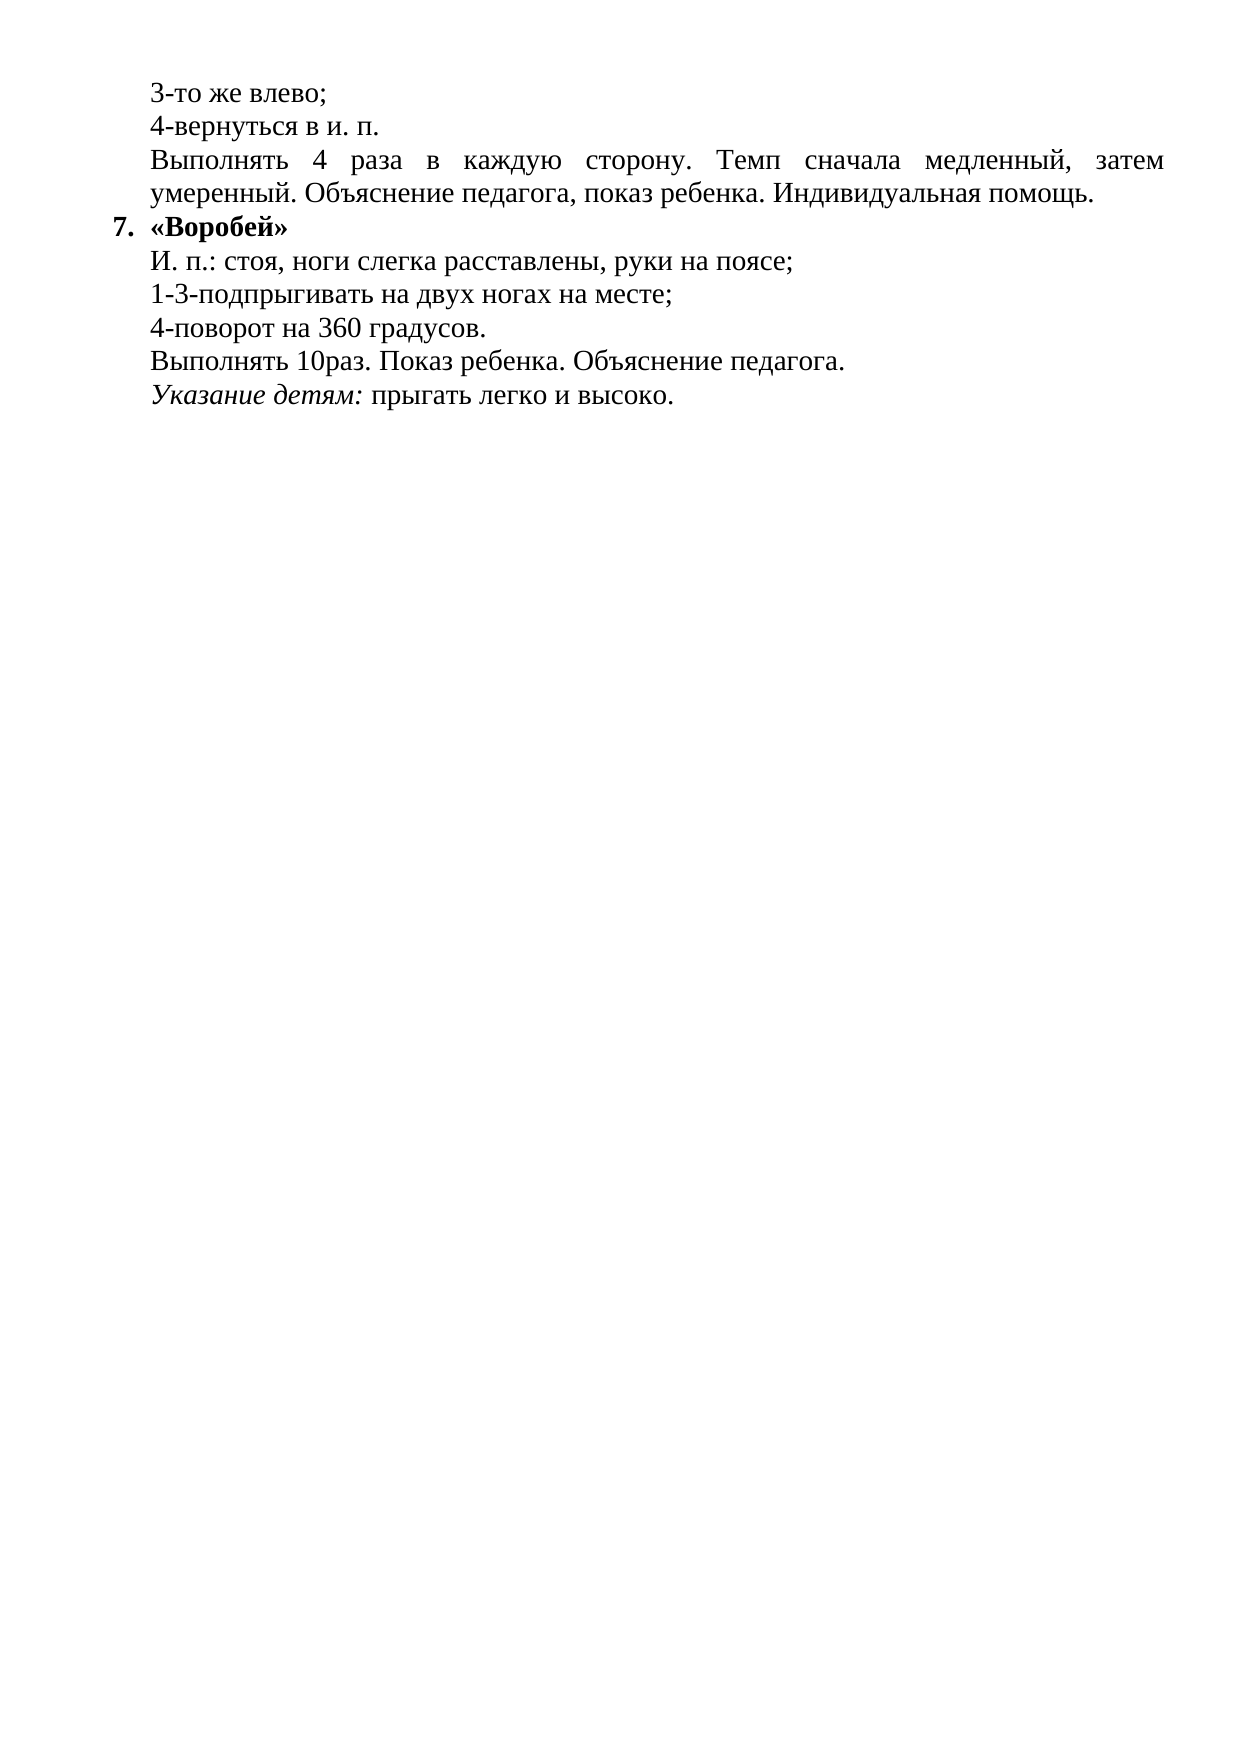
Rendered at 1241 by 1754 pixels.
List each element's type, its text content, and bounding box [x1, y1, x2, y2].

text 4-вернуться в и. п. [150, 108, 1165, 142]
text Выполнять 4 раза в каждую сторону. Темп сначала медленный, затем умеренный. Объяснение педагога, показ ребенка. Индивидуальная помощь. [150, 142, 1165, 209]
text 4-поворот на 360 градусов. [150, 310, 1165, 343]
text Выполнять 10раз. Показ ребенка. Объяснение педагога. [150, 343, 1165, 377]
text Указание детям: прыгать легко и высоко. [150, 377, 1165, 410]
text 3-то же влево; [150, 75, 1165, 108]
text 1-3-подпрыгивать на двух ногах на месте; [150, 276, 1165, 310]
list «Воробей» [112, 209, 1165, 243]
text И. п.: стоя, ноги слегка расставлены, руки на поясе; [150, 243, 1165, 276]
